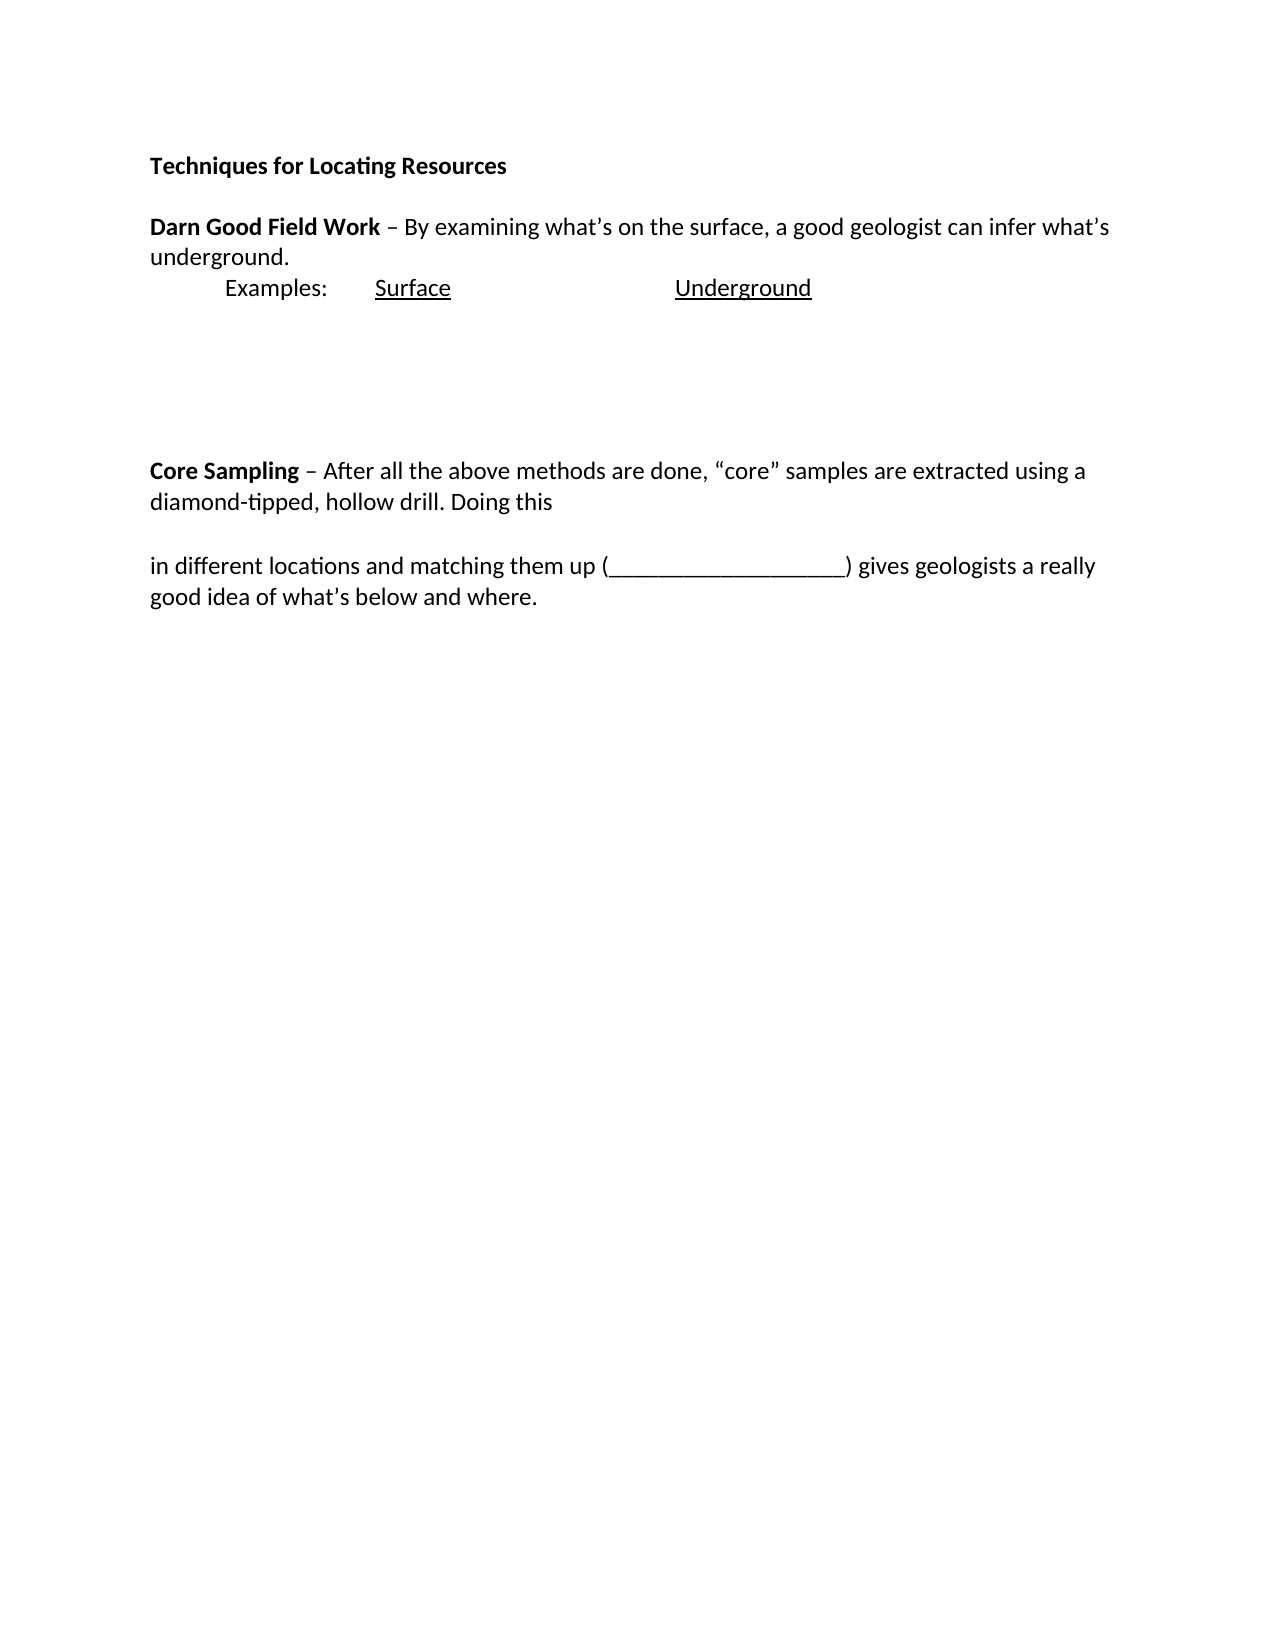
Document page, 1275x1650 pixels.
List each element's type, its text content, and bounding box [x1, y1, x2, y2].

text Techniques for Locating Resources [150, 150, 1125, 181]
text Darn Good Field Work – By examining what’s on the surface, a good geologist can infer what’s underground. Examples: Surface Underground Core Sampling – After all the above methods are done, “core” samples are extracted using a diamond-tipped, hollow drill. Doing this in different locations and matching them up (___________________) gives geologists a really good idea of what’s below and where. [150, 211, 1125, 611]
